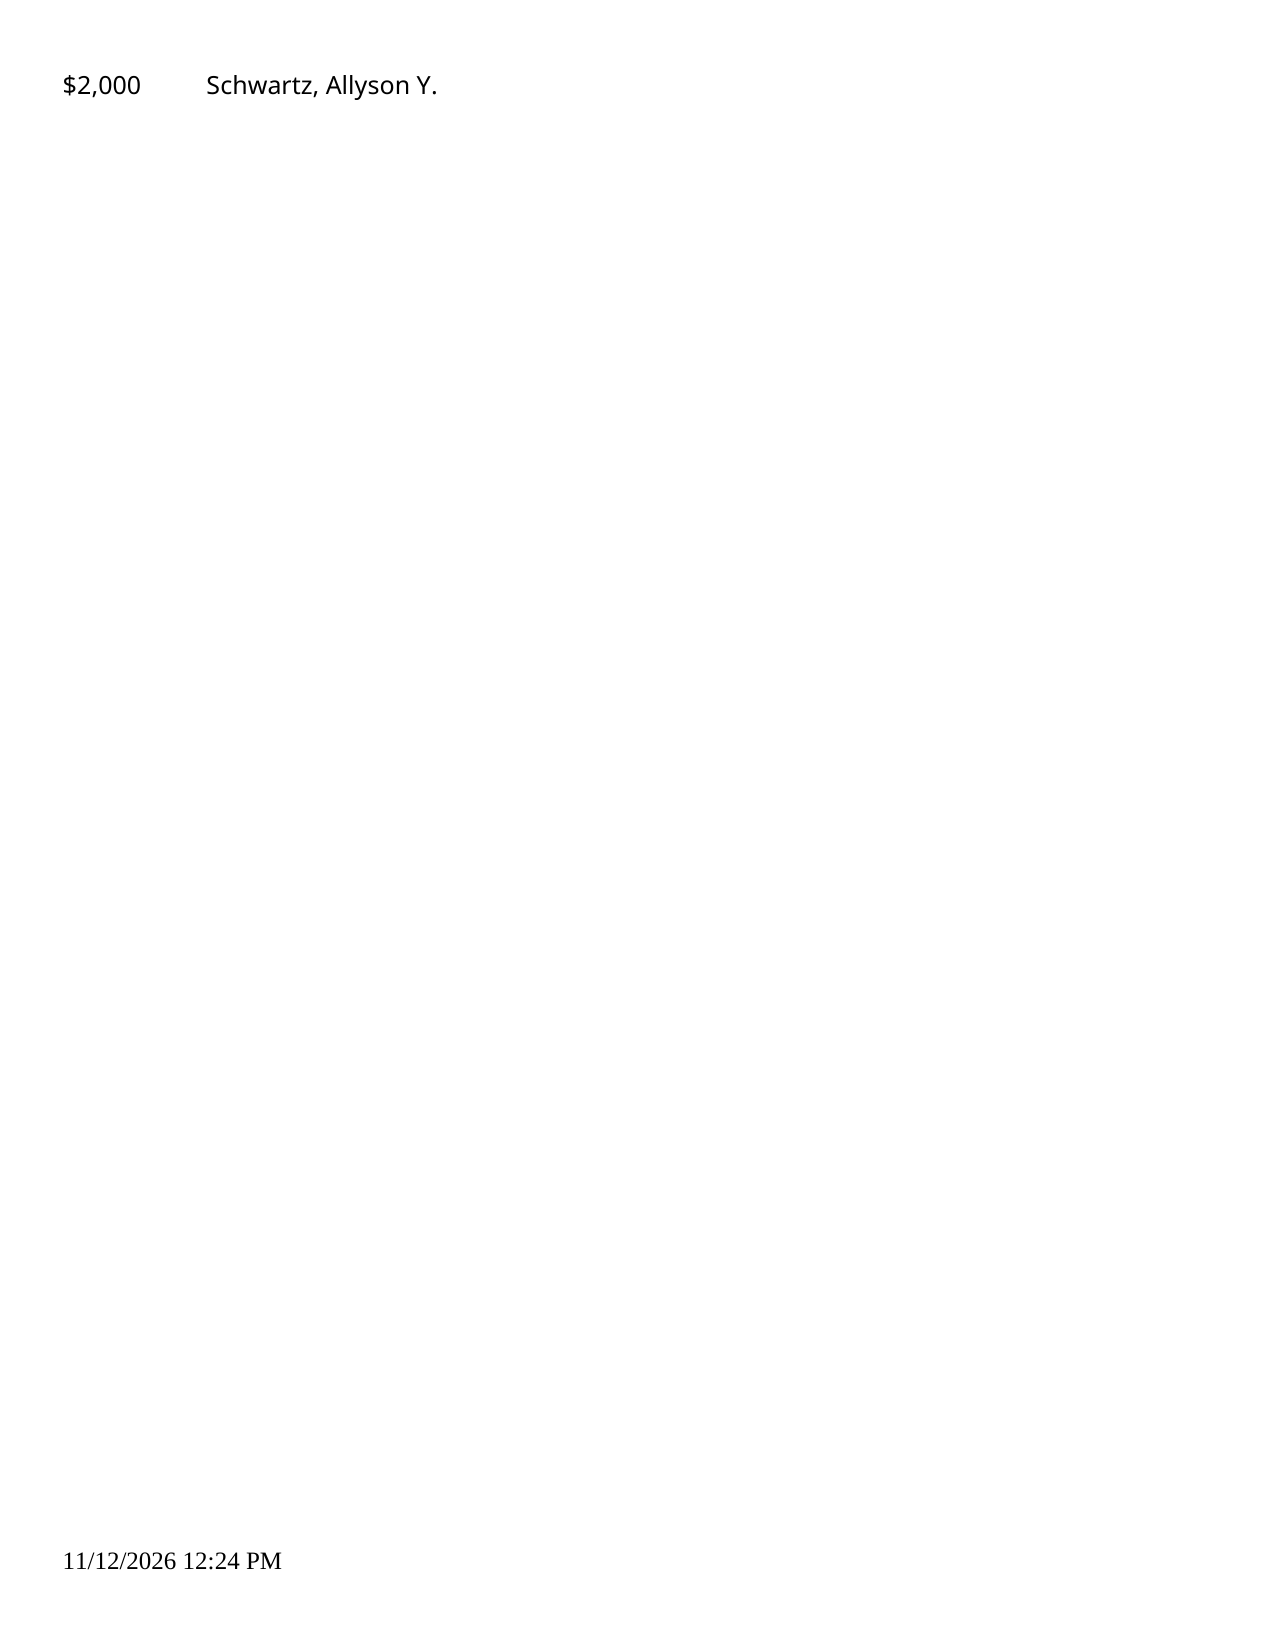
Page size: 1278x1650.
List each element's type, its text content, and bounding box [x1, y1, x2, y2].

text $2,000 Schwartz, Allyson Y. [62, 69, 1095, 99]
